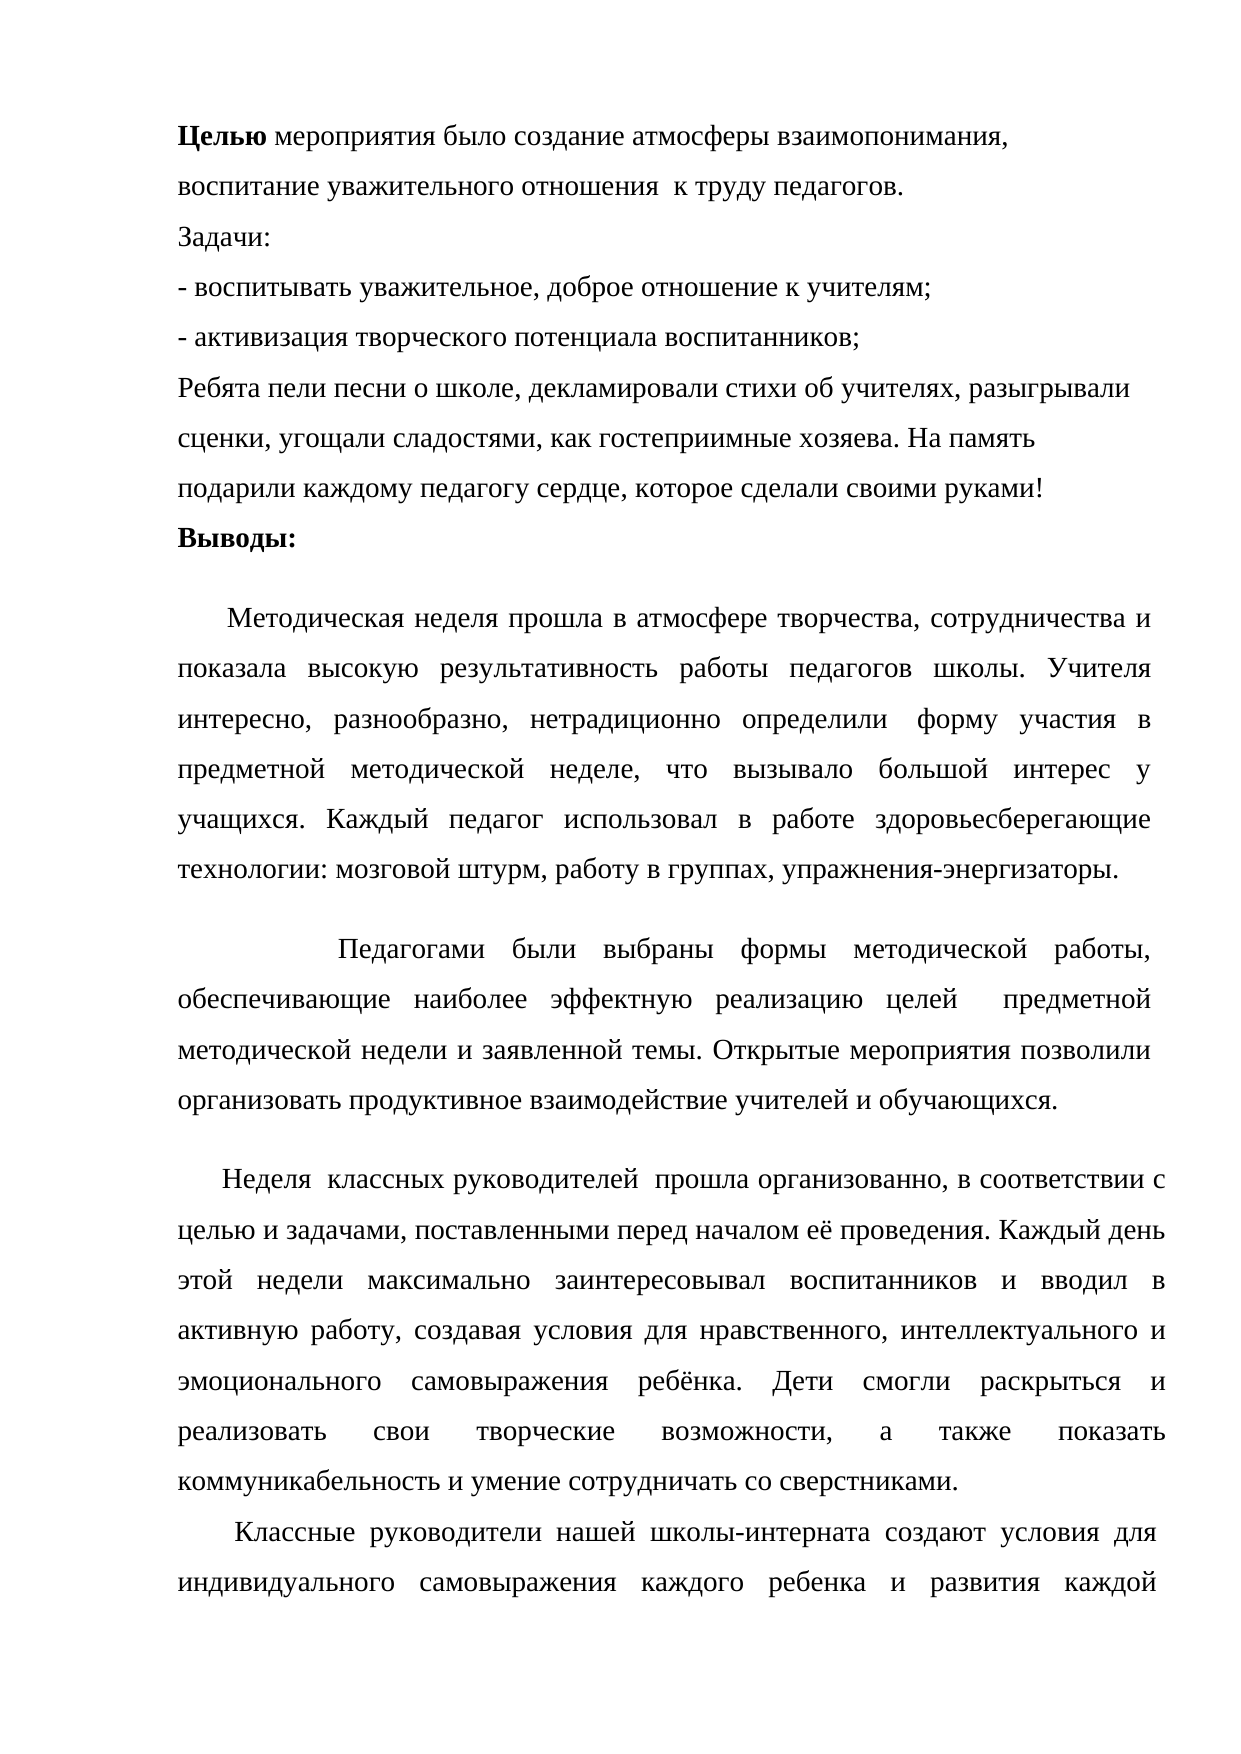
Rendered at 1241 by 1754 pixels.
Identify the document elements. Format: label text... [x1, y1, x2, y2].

text Задачи: [177, 219, 1152, 252]
text - воспитывать уважительное, доброе отношение к учителям; [177, 269, 1152, 303]
text - активизация творческого потенциала воспитанников; [177, 319, 1152, 353]
text Методическая неделя прошла в атмосфере творчества, сотрудничества и показала высокую результативность работы педагогов школы. Учителя интересно, разнообразно, нетрадиционно определили форму участия в предметной методической неделе, что вызывало большой интерес у учащихся. Каждый педагог использовал в работе здоровьесберегающие технологии: мозговой штурм, работу в группах, упражнения-энергизаторы. [177, 600, 1152, 885]
text Педагогами были выбраны формы методической работы, обеспечивающие наиболее эффектную реализацию целей предметной методической недели и заявленной темы. Открытые мероприятия позволили организовать продуктивное взаимодействие учителей и обучающихся. [177, 931, 1152, 1116]
text Целью мероприятия было создание атмосферы взаимопонимания, воспитание уважительного отношения к труду педагогов. [177, 118, 1152, 202]
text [177, 1514, 1157, 1598]
text Неделя классных руководителей прошла организованно, в соответствии с целью и задачами, поставленными перед началом её проведения. Каждый день этой недели максимально заинтересовывал воспитанников и вводил в активную работу, создавая условия для нравственного, интеллектуального и эмоционального самовыражения ребёнка. Дети смогли раскрыться и реализовать свои творческие возможности, а также показать коммуникабельность и умение сотрудничать со сверстниками. [177, 1162, 1167, 1497]
text Ребята пели песни о школе, декламировали стихи об учителях, разыгрывали сценки, угощали сладостями, как гостеприимные хозяева. На память подарили каждому педагогу сердце, которое сделали своими руками! [177, 370, 1152, 504]
text Выводы: [177, 521, 1152, 554]
